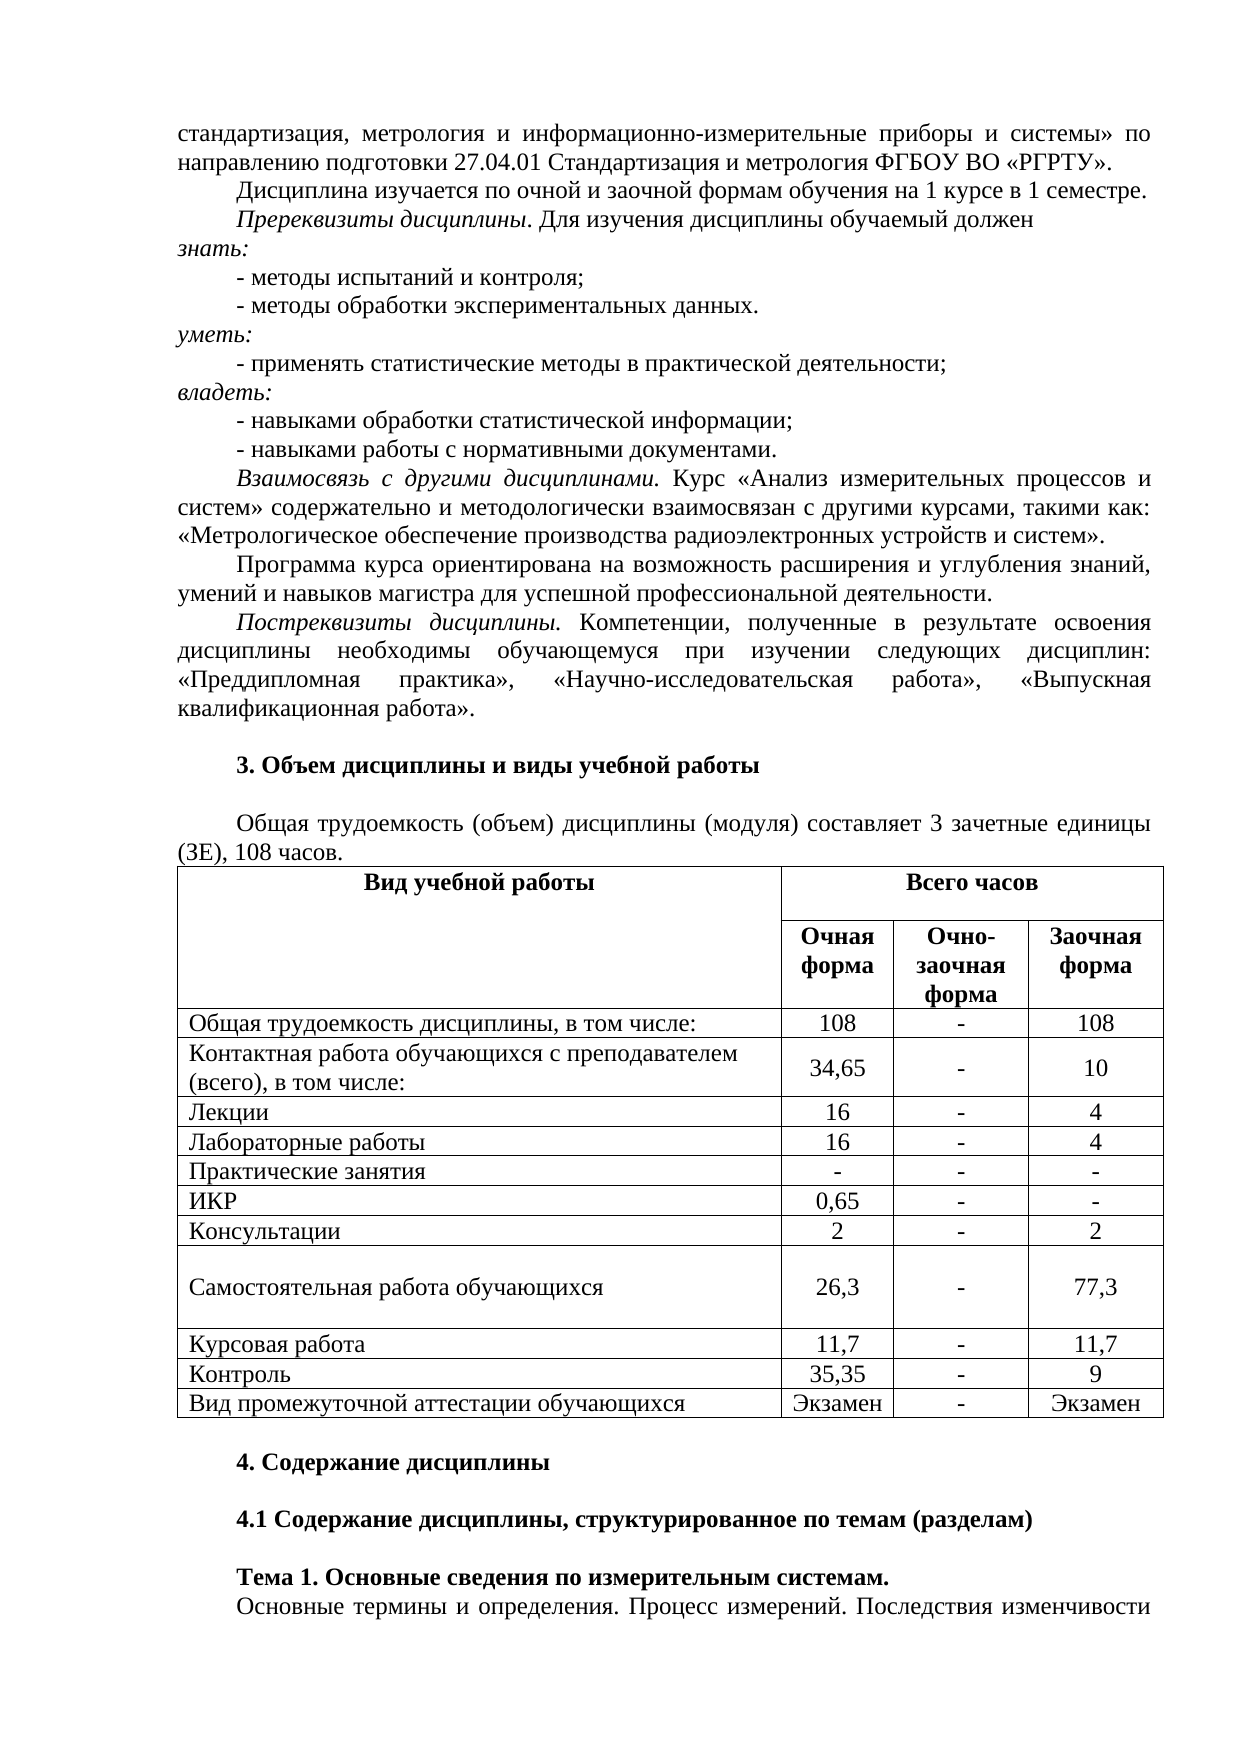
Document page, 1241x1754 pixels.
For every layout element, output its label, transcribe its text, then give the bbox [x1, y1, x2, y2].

table_cell Курсовая работа [178, 1329, 781, 1358]
table_cell - [1029, 1186, 1163, 1215]
table_cell - [894, 1329, 1028, 1358]
text - применять статистические методы в практической деятельности; [236, 348, 1152, 377]
text владеть: [177, 377, 1152, 406]
table_cell ИКР [178, 1186, 781, 1215]
table_cell Экзамен [1029, 1389, 1163, 1417]
table_cell - [894, 1359, 1028, 1387]
text - навыками обработки статистической информации; [177, 406, 1152, 434]
table_cell Общая трудоемкость дисциплины, в том числе: [178, 1009, 781, 1037]
table_cell 26,3 [782, 1246, 893, 1328]
table_cell - [894, 1038, 1028, 1096]
table_cell Заочная форма [1029, 921, 1163, 1007]
table_cell - [1029, 1156, 1163, 1185]
text Постреквизиты дисциплины. Компетенции, полученные в результате освоения дисциплины необходимы обучающемуся при изучении следующих дисциплин: «Преддипломная практика», «Научно-исследовательская работа», «Выпускная квалификационная работа». [177, 607, 1152, 722]
table_header Вид учебной работы [178, 867, 781, 1007]
table_cell 35,35 [782, 1359, 893, 1387]
table_cell - [782, 1156, 893, 1185]
table_cell Очно-заочная форма [894, 921, 1028, 1007]
text Пререквизиты дисциплины. Для изучения дисциплины обучаемый должен [177, 204, 1152, 233]
text Программа курса ориентирована на возможность расширения и углубления знаний, умений и навыков магистра для успешной профессиональной деятельности. [177, 549, 1152, 607]
table_cell - [894, 1127, 1028, 1155]
table_cell - [894, 1009, 1028, 1037]
text Дисциплина изучается по очной и заочной формам обучения на 1 курсе в 1 семестре. [177, 176, 1152, 204]
list Тема 1. Основные сведения по измерительным системам. [177, 1562, 1152, 1591]
table_cell Очная форма [782, 921, 893, 1007]
table_cell 2 [782, 1216, 893, 1245]
list Общая трудоемкость (объем) дисциплины (модуля) составляет 3 зачетные единицы (ЗЕ), 108 часов. [177, 808, 1152, 866]
table_cell 16 [782, 1127, 893, 1155]
table_cell 108 [782, 1009, 893, 1037]
table_cell - [894, 1389, 1028, 1417]
text - методы испытаний и контроля; [177, 262, 1152, 291]
table_cell 4 [1029, 1127, 1163, 1155]
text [177, 118, 1152, 176]
text - навыками работы с нормативными документами. [177, 434, 1152, 463]
table_cell 2 [1029, 1216, 1163, 1245]
table_cell - [894, 1246, 1028, 1328]
table_cell Лекции [178, 1097, 781, 1126]
table_cell 9 [1029, 1359, 1163, 1387]
table_cell Консультации [178, 1216, 781, 1245]
table_cell Самостоятельная работа обучающихся [178, 1246, 781, 1328]
table_cell 11,7 [1029, 1329, 1163, 1358]
table_cell 4 [1029, 1097, 1163, 1126]
list 4. Содержание дисциплины [177, 1447, 1152, 1476]
table_cell 77,3 [1029, 1246, 1163, 1328]
table_cell 16 [782, 1097, 893, 1126]
text знать: [177, 233, 1152, 262]
table_header Всего часов [782, 867, 1163, 920]
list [177, 1591, 1152, 1619]
table_cell Контактная работа обучающихся с преподавателем (всего), в том числе: [178, 1038, 781, 1096]
table_cell 108 [1029, 1009, 1163, 1037]
table_cell Лабораторные работы [178, 1127, 781, 1155]
text уметь: [177, 319, 1152, 348]
text - методы обработки экспериментальных данных. [177, 291, 1152, 319]
list 3. Объем дисциплины и виды учебной работы [177, 751, 1152, 779]
table_cell 11,7 [782, 1329, 893, 1358]
table_cell - [894, 1216, 1028, 1245]
list 4.1 Содержание дисциплины, структурированное по темам (разделам) [177, 1504, 1152, 1533]
table_cell 10 [1029, 1038, 1163, 1096]
table_cell 0,65 [782, 1186, 893, 1215]
table_cell - [894, 1186, 1028, 1215]
table_cell Практические занятия [178, 1156, 781, 1185]
table_cell Контроль [178, 1359, 781, 1387]
table_cell - [894, 1156, 1028, 1185]
table_cell 34,65 [782, 1038, 893, 1096]
text Взаимосвязь с другими дисциплинами. Курс «Анализ измерительных процессов и систем» содержательно и методологически взаимосвязан с другими курсами, такими как: «Метрологическое обеспечение производства радиоэлектронных устройств и систем». [177, 463, 1152, 549]
table_cell - [894, 1097, 1028, 1126]
table_cell Экзамен [782, 1389, 893, 1417]
table_cell Вид промежуточной аттестации обучающихся [178, 1389, 781, 1417]
